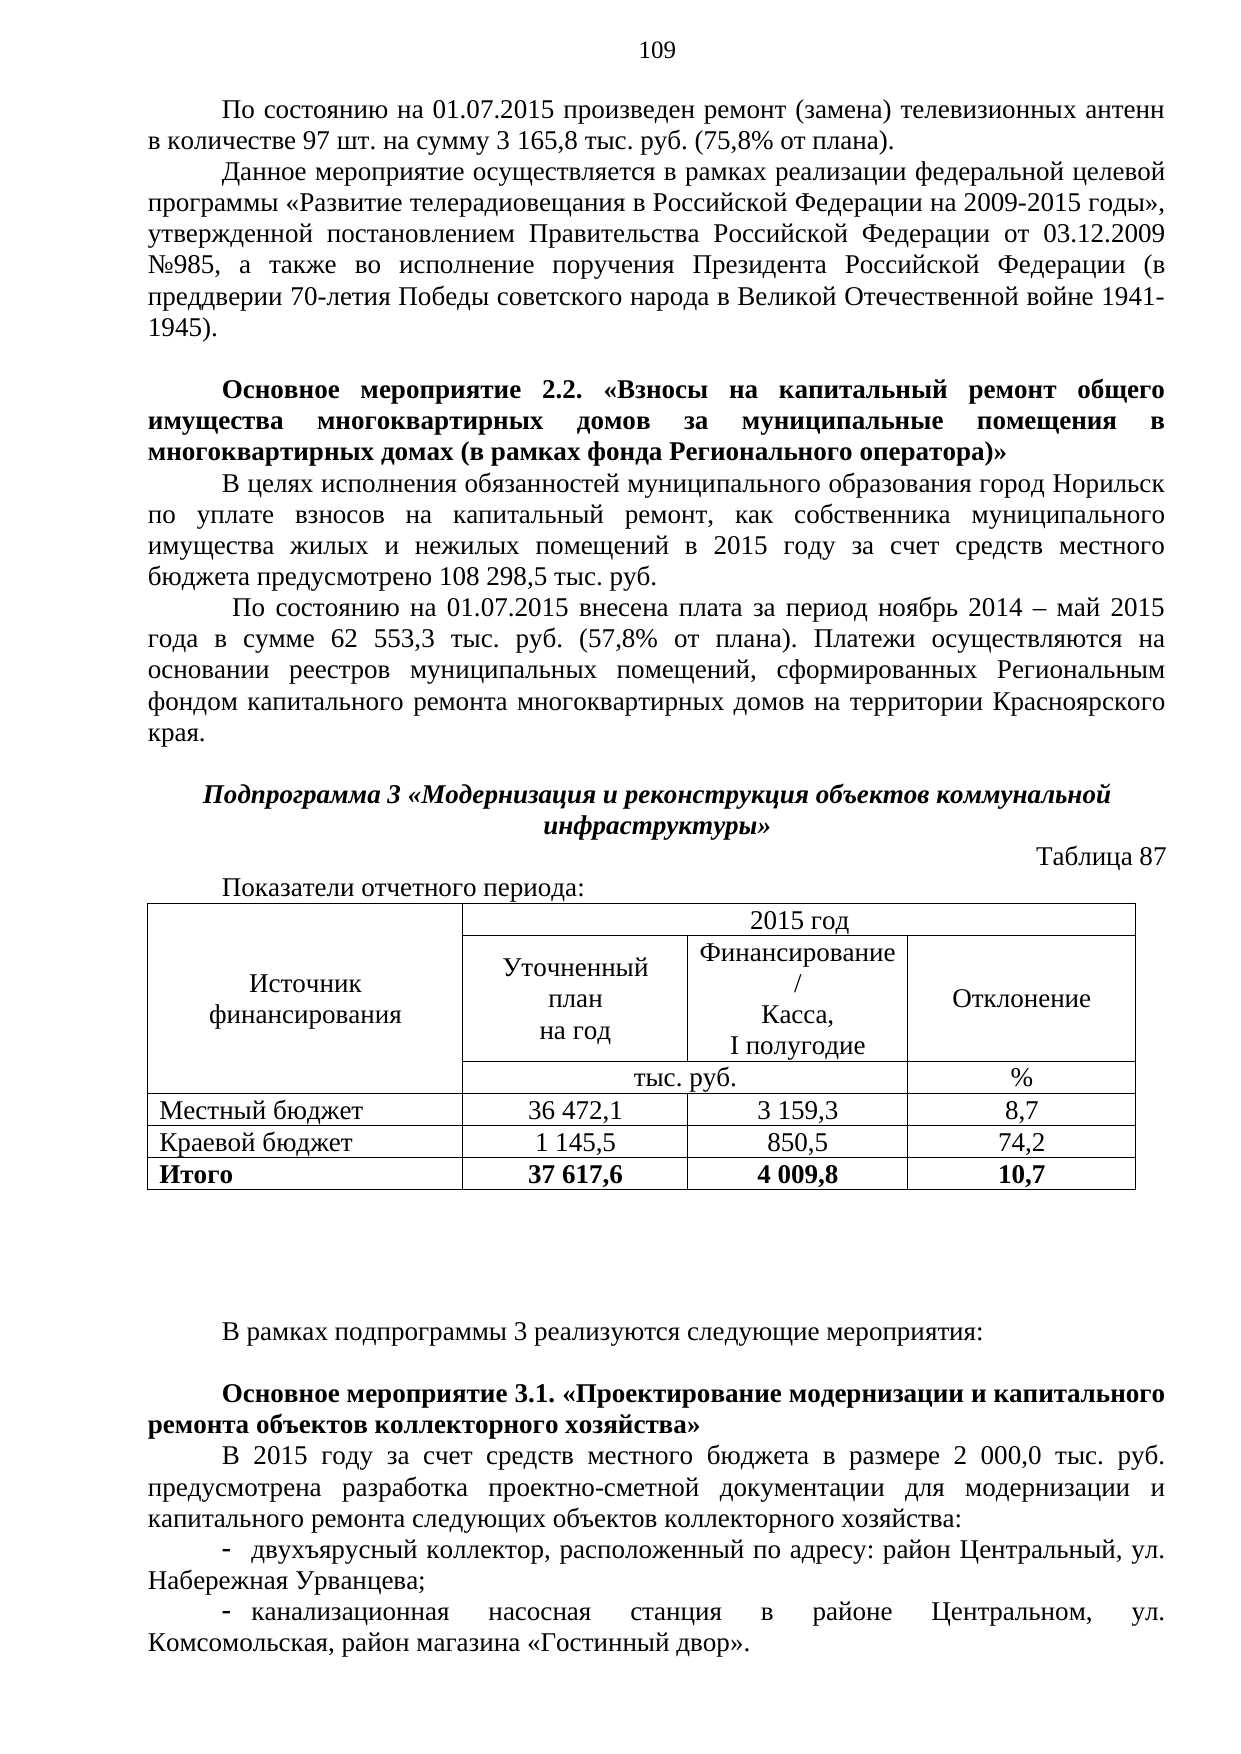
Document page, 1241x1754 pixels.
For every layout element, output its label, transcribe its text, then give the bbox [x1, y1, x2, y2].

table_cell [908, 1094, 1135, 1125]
text Основное мероприятие 2.2. «Взносы на капитальный ремонт общего имущества многоквартирных домов за муниципальные помещения в многоквартирных домах (в рамках фонда Регионального оператора)» [148, 373, 1166, 467]
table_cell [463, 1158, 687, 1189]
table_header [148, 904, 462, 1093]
text Данное мероприятие осуществляется в рамках реализации федеральной целевой программы «Развитие телерадиовещания в Российской Федерации на 2009-2015 годы», утвержденной постановлением Правительства Российской Федерации от 03.12.2009 №985, а также во исполнение поручения Президента Российской Федерации (в преддверии 70-летия Победы советского народа в Великой Отечественной войне 1941-1945). [148, 155, 1166, 342]
subtitle Таблица 87 [148, 840, 1166, 872]
text В целях исполнения обязанностей муниципального образования город Норильск по уплате взносов на капитальный ремонт, как собственника муниципального имущества жилых и нежилых помещений в 2015 году за счет средств местного бюджета предусмотрено 108 298,5 тыс. руб. [148, 467, 1166, 591]
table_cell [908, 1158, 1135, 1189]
text По состоянию на 01.07.2015 внесена плата за период ноябрь 2014 – май 2015 года в сумме 62 553,3 тыс. руб. (57,8% от плана). Платежи осуществляются на основании реестров муниципальных помещений, сформированных Региональным фондом капитального ремонта многоквартирных домов на территории Красноярского края. [148, 591, 1166, 747]
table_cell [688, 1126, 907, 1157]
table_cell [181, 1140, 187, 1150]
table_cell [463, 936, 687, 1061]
text По состоянию на 01.07.2015 произведен ремонт (замена) телевизионных антенн в количестве 97 шт. на сумму 3 165,8 тыс. руб. (75,8% от плана). [148, 93, 1166, 155]
list канализационная насосная станция в районе Центральном, ул. Комсомольская, район магазина «Гостинный двор». [148, 1595, 1166, 1658]
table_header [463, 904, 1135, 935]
text В 2015 году за счет средств местного бюджета в размере 2 000,0 тыс. руб. предусмотрена разработка проектно-сметной документации для модернизации и капитального ремонта следующих объектов коллекторного хозяйства: [148, 1439, 1166, 1533]
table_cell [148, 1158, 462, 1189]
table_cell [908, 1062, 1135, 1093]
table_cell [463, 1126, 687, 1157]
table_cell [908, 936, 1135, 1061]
subtitle Показатели отчетного периода: [148, 872, 1166, 903]
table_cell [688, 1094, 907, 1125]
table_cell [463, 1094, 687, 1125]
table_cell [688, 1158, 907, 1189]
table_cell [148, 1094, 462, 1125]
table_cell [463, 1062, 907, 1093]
list двухъярусный коллектор, расположенный по адресу: район Центральный, ул. Набережная Урванцева; [148, 1533, 1166, 1595]
text В рамках подпрограммы 3 реализуются следующие мероприятия: [148, 1315, 1166, 1346]
subtitle Подпрограмма 3 «Модернизация и реконструкция объектов коммунальной инфраструктуры» [148, 778, 1166, 840]
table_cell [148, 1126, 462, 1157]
text Основное мероприятие 3.1. «Проектирование модернизации и капитального ремонта объектов коллекторного хозяйства» [148, 1377, 1166, 1439]
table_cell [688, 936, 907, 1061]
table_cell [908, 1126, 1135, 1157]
